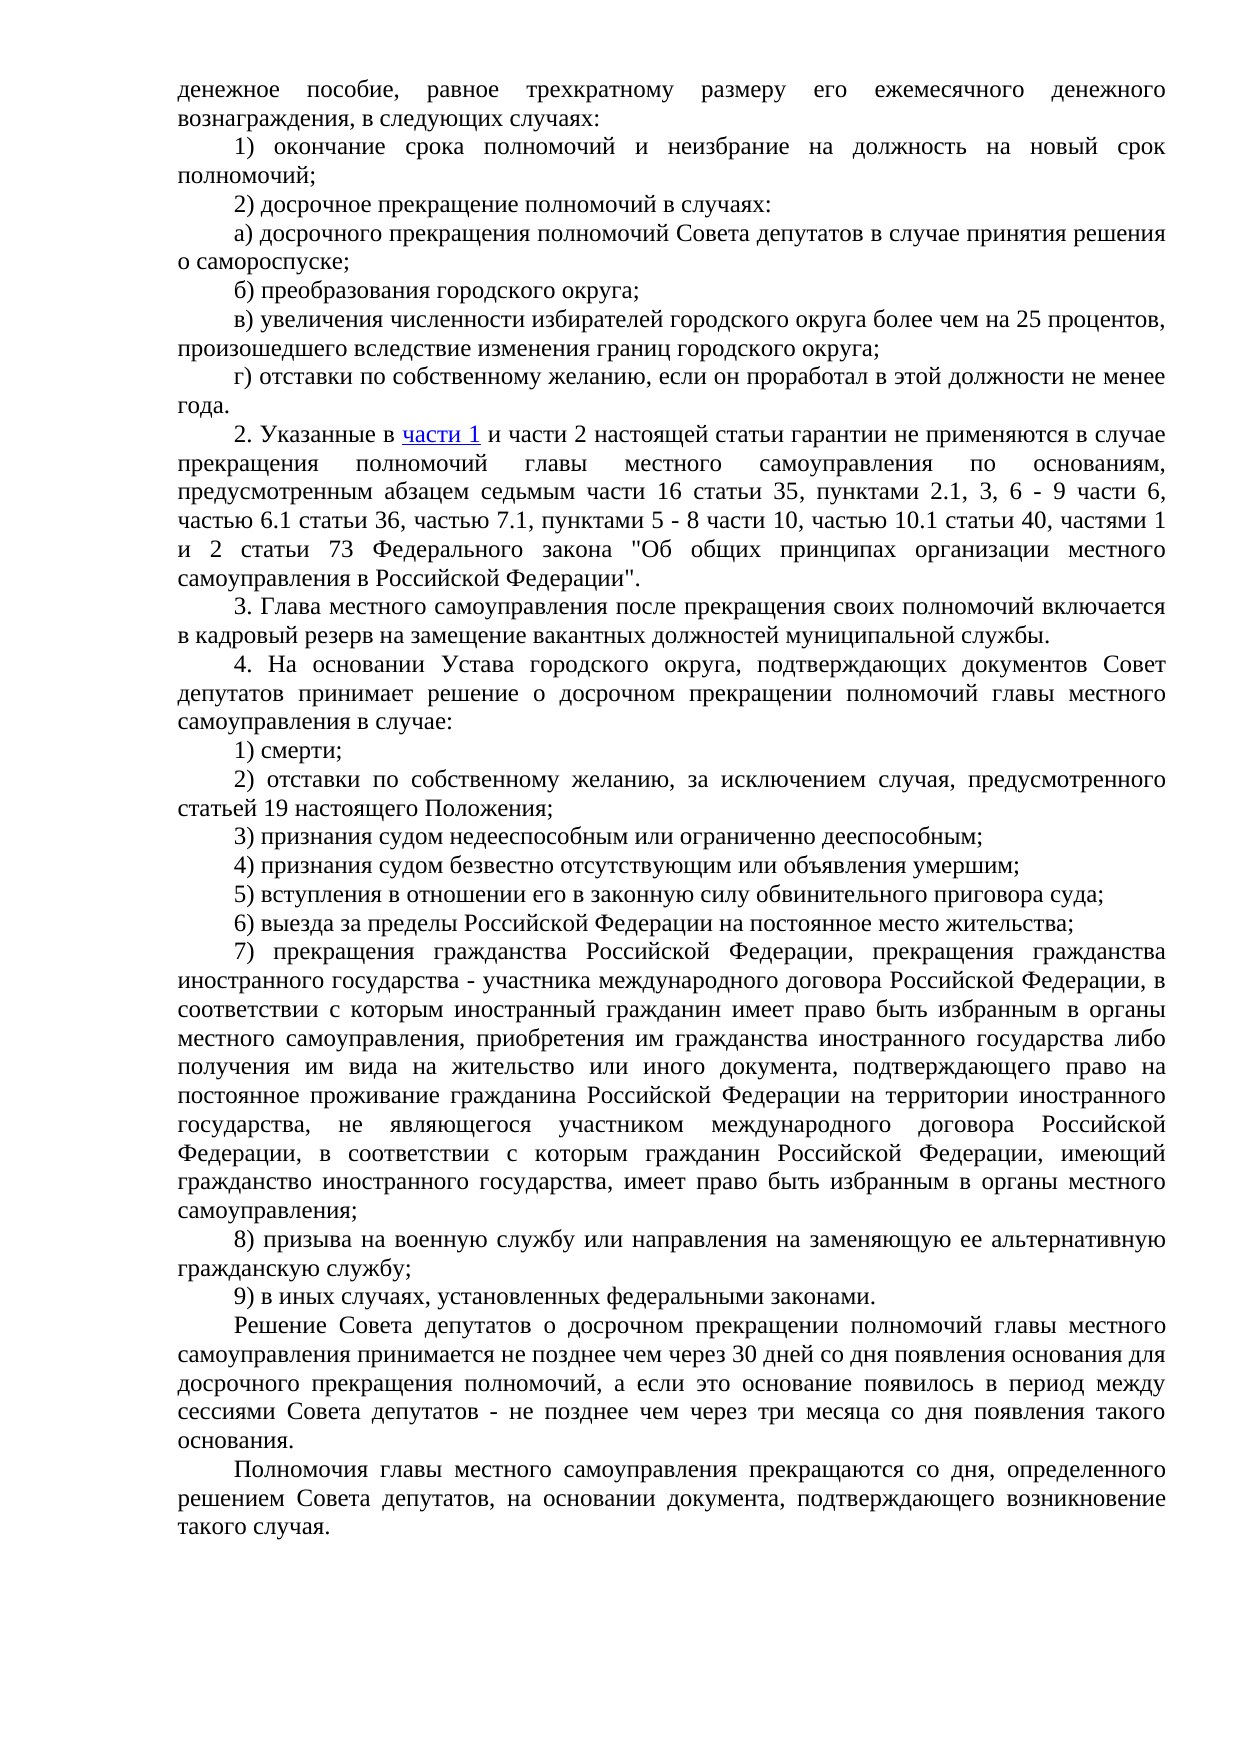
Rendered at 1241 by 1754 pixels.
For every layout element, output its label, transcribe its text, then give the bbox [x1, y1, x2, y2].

text 8) призыва на военную службу или направления на заменяющую ее альтернативную гражданскую службу; [177, 1224, 1167, 1281]
text г) отставки по собственному желанию, если он проработал в этой должности не менее года. [177, 361, 1167, 419]
text 1) смерти; [177, 735, 1167, 764]
text Полномочия главы местного самоуправления прекращаются со дня, определенного решением Совета депутатов, на основании документа, подтверждающего возникновение такого случая. [177, 1454, 1167, 1540]
text 2) досрочное прекращение полномочий в случаях: [177, 189, 1167, 218]
text 2. Указанные в части 1 и части 2 настоящей статьи гарантии не применяются в случае прекращения полномочий главы местного самоуправления по основаниям, предусмотренным абзацем седьмым части 16 статьи 35, пунктами 2.1, 3, 6 - 9 части 6, частью 6.1 статьи 36, частью 7.1, пунктами 5 - 8 части 10, частью 10.1 статьи 40, частями 1 и 2 статьи 73 Федерального закона "Об общих принципах организации местного самоуправления в Российской Федерации". [177, 419, 1167, 591]
text 9) в иных случаях, установленных федеральными законами. [177, 1281, 1167, 1310]
text 3) признания судом недееспособным или ограниченно дееспособным; [177, 821, 1167, 850]
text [177, 74, 1167, 131]
text в) увеличения численности избирателей городского округа более чем на 25 процентов, произошедшего вследствие изменения границ городского округа; [177, 304, 1167, 361]
text 4. На основании Устава городского округа, подтверждающих документов Совет депутатов принимает решение о досрочном прекращении полномочий главы местного самоуправления в случае: [177, 649, 1167, 735]
text 2) отставки по собственному желанию, за исключением случая, предусмотренного статьей 19 настоящего Положения; [177, 764, 1167, 821]
text 1) окончание срока полномочий и неизбрание на должность на новый срок полномочий; [177, 131, 1167, 189]
text 5) вступления в отношении его в законную силу обвинительного приговора суда; [177, 879, 1167, 908]
text 3. Глава местного самоуправления после прекращения своих полномочий включается в кадровый резерв на замещение вакантных должностей муниципальной службы. [177, 591, 1167, 649]
text 6) выезда за пределы Российской Федерации на постоянное место жительства; [177, 908, 1167, 936]
text 7) прекращения гражданства Российской Федерации, прекращения гражданства иностранного государства - участника международного договора Российской Федерации, в соответствии с которым иностранный гражданин имеет право быть избранным в органы местного самоуправления, приобретения им гражданства иностранного государства либо получения им вида на жительство или иного документа, подтверждающего право на постоянное проживание гражданина Российской Федерации на территории иностранного государства, не являющегося участником международного договора Российской Федерации, в соответствии с которым гражданин Российской Федерации, имеющий гражданство иностранного государства, имеет право быть избранным в органы местного самоуправления; [177, 936, 1167, 1224]
text 4) признания судом безвестно отсутствующим или объявления умершим; [177, 850, 1167, 879]
text б) преобразования городского округа; [177, 275, 1167, 304]
text а) досрочного прекращения полномочий Совета депутатов в случае принятия решения о самороспуске; [177, 218, 1167, 275]
text Решение Совета депутатов о досрочном прекращении полномочий главы местного самоуправления принимается не позднее чем через 30 дней со дня появления основания для досрочного прекращения полномочий, а если это основание появилось в период между сессиями Совета депутатов - не позднее чем через три месяца со дня появления такого основания. [177, 1310, 1167, 1454]
